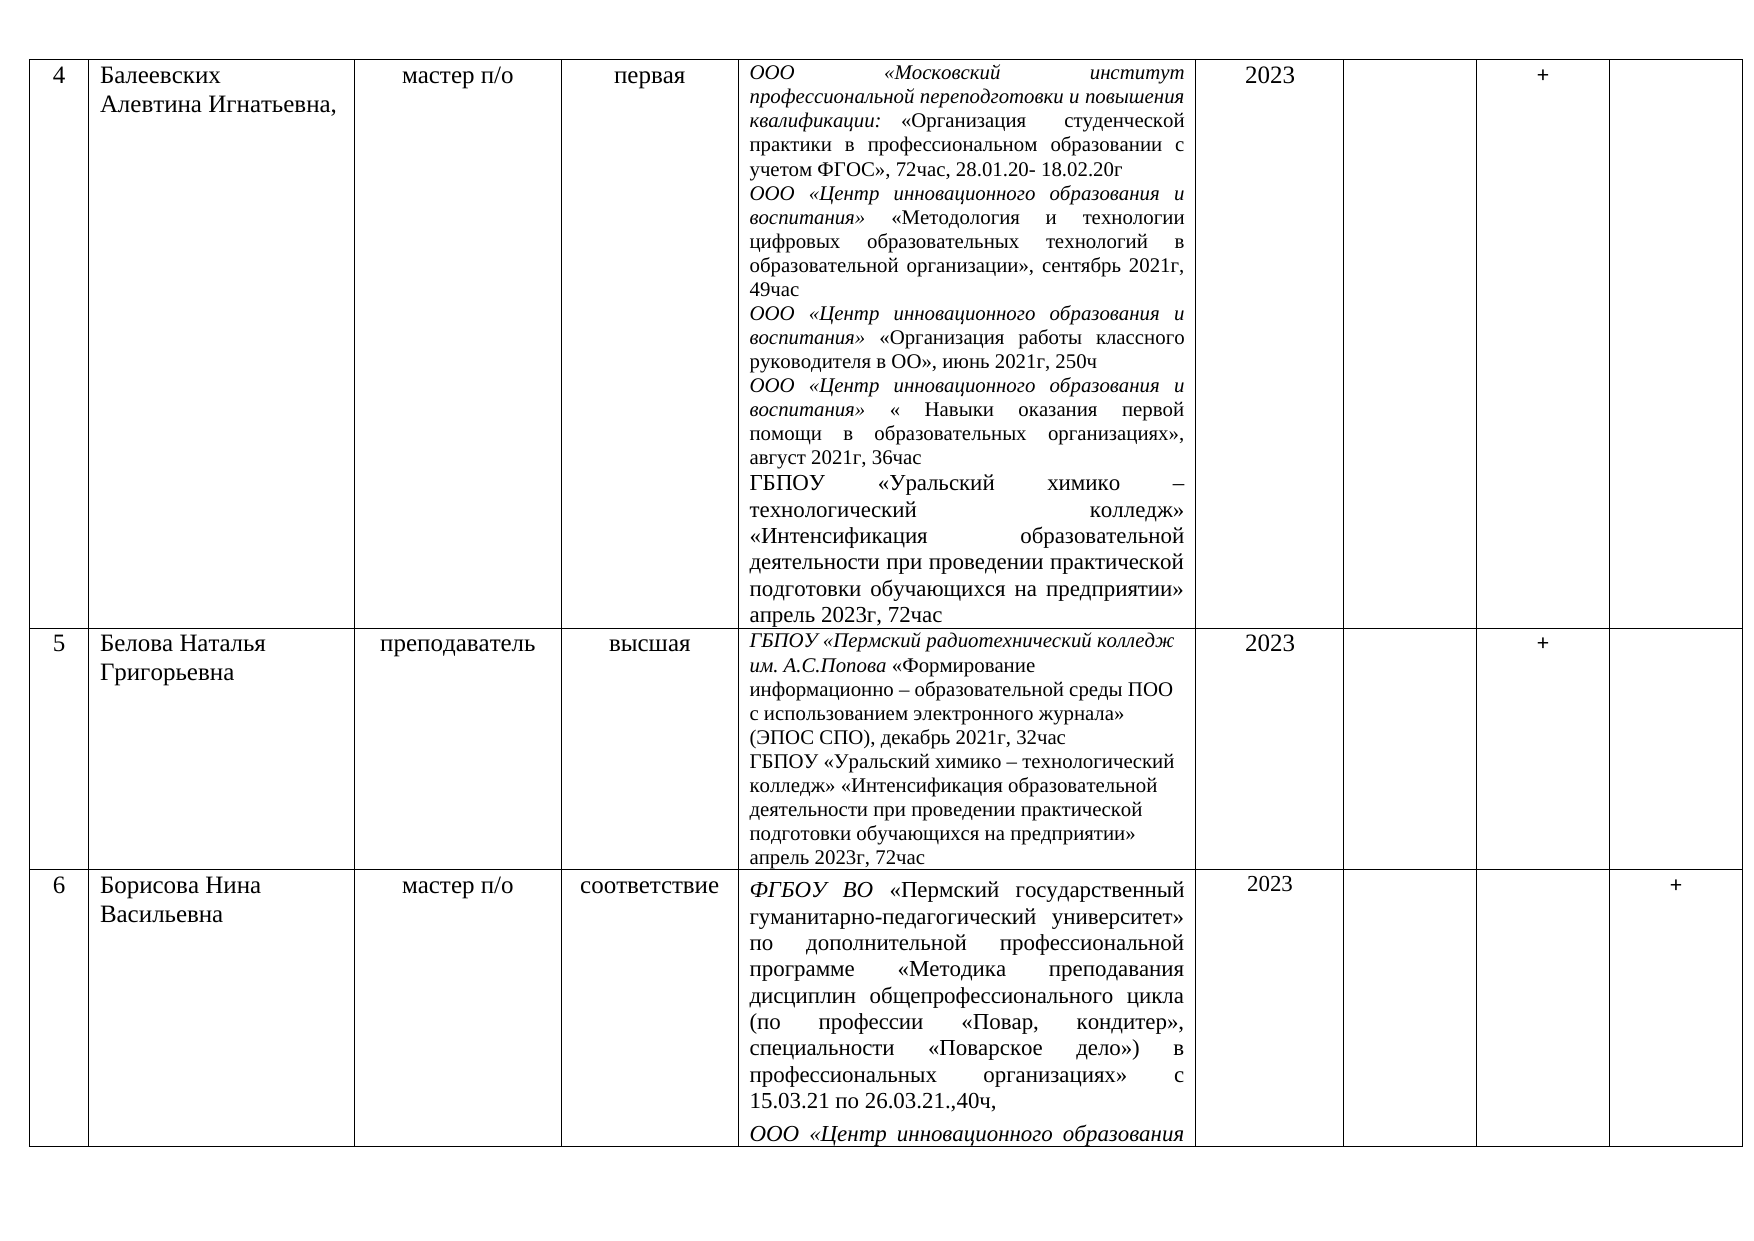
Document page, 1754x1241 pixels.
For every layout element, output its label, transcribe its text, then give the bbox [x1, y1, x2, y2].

table_cell 2023 [1196, 60, 1343, 627]
table_cell 2023 [1196, 870, 1343, 1146]
table_cell Белова Наталья Григорьевна [89, 629, 354, 869]
table_cell 6 [30, 870, 88, 1146]
table_cell 4 [30, 60, 88, 627]
table_cell [1610, 629, 1742, 869]
table_cell Балеевских Алевтина Игнатьевна, [89, 60, 354, 627]
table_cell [739, 870, 1195, 1146]
table_cell [1344, 870, 1476, 1146]
table_cell [1344, 629, 1476, 869]
table_cell ГБПОУ «Пермский радиотехнический колледж им. А.С.Попова «Формирование информационно – образовательной среды ПОО с использованием электронного журнала» (ЭПОС СПО), декабрь 2021г, 32час ГБПОУ «Уральский химико – технологический колледж» «Интенсификация образовательной деятельности при проведении практической подготовки обучающихся на предприятии» апрель 2023г, 72час [739, 629, 1195, 869]
table_cell + [1610, 870, 1742, 1146]
table_cell [1610, 60, 1742, 627]
table_cell соответствие [562, 870, 738, 1146]
table_cell + [1477, 629, 1609, 869]
table_cell мастер п/о [355, 870, 561, 1146]
table_cell [1344, 60, 1476, 627]
table_cell 5 [30, 629, 88, 869]
table_cell [1477, 870, 1609, 1146]
table_cell преподаватель [355, 629, 561, 869]
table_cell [89, 870, 354, 1146]
table_cell 2023 [1196, 629, 1343, 869]
table_cell ООО «Московский институт профессиональной переподготовки и повышения квалификации: «Организация студенческой практики в профессиональном образовании с учетом ФГОС», 72час, 28.01.20- 18.02.20г ООО «Центр инновационного образования и воспитания» «Методология и технологии цифровых образовательных технологий в образовательной организации», сентябрь 2021г, 49час ООО «Центр инновационного образования и воспитания» «Организация работы классного руководителя в ОО», июнь 2021г, 250ч ООО «Центр инновационного образования и воспитания» « Навыки оказания первой помощи в образовательных организациях», август 2021г, 36час ГБПОУ «Уральский химико – технологический колледж» «Интенсификация образовательной деятельности при проведении практической подготовки обучающихся на предприятии» апрель 2023г, 72час [739, 60, 1195, 627]
table_cell высшая [562, 629, 738, 869]
table_cell первая [562, 60, 738, 627]
table_cell мастер п/о [355, 60, 561, 627]
table_cell + [1477, 60, 1609, 627]
